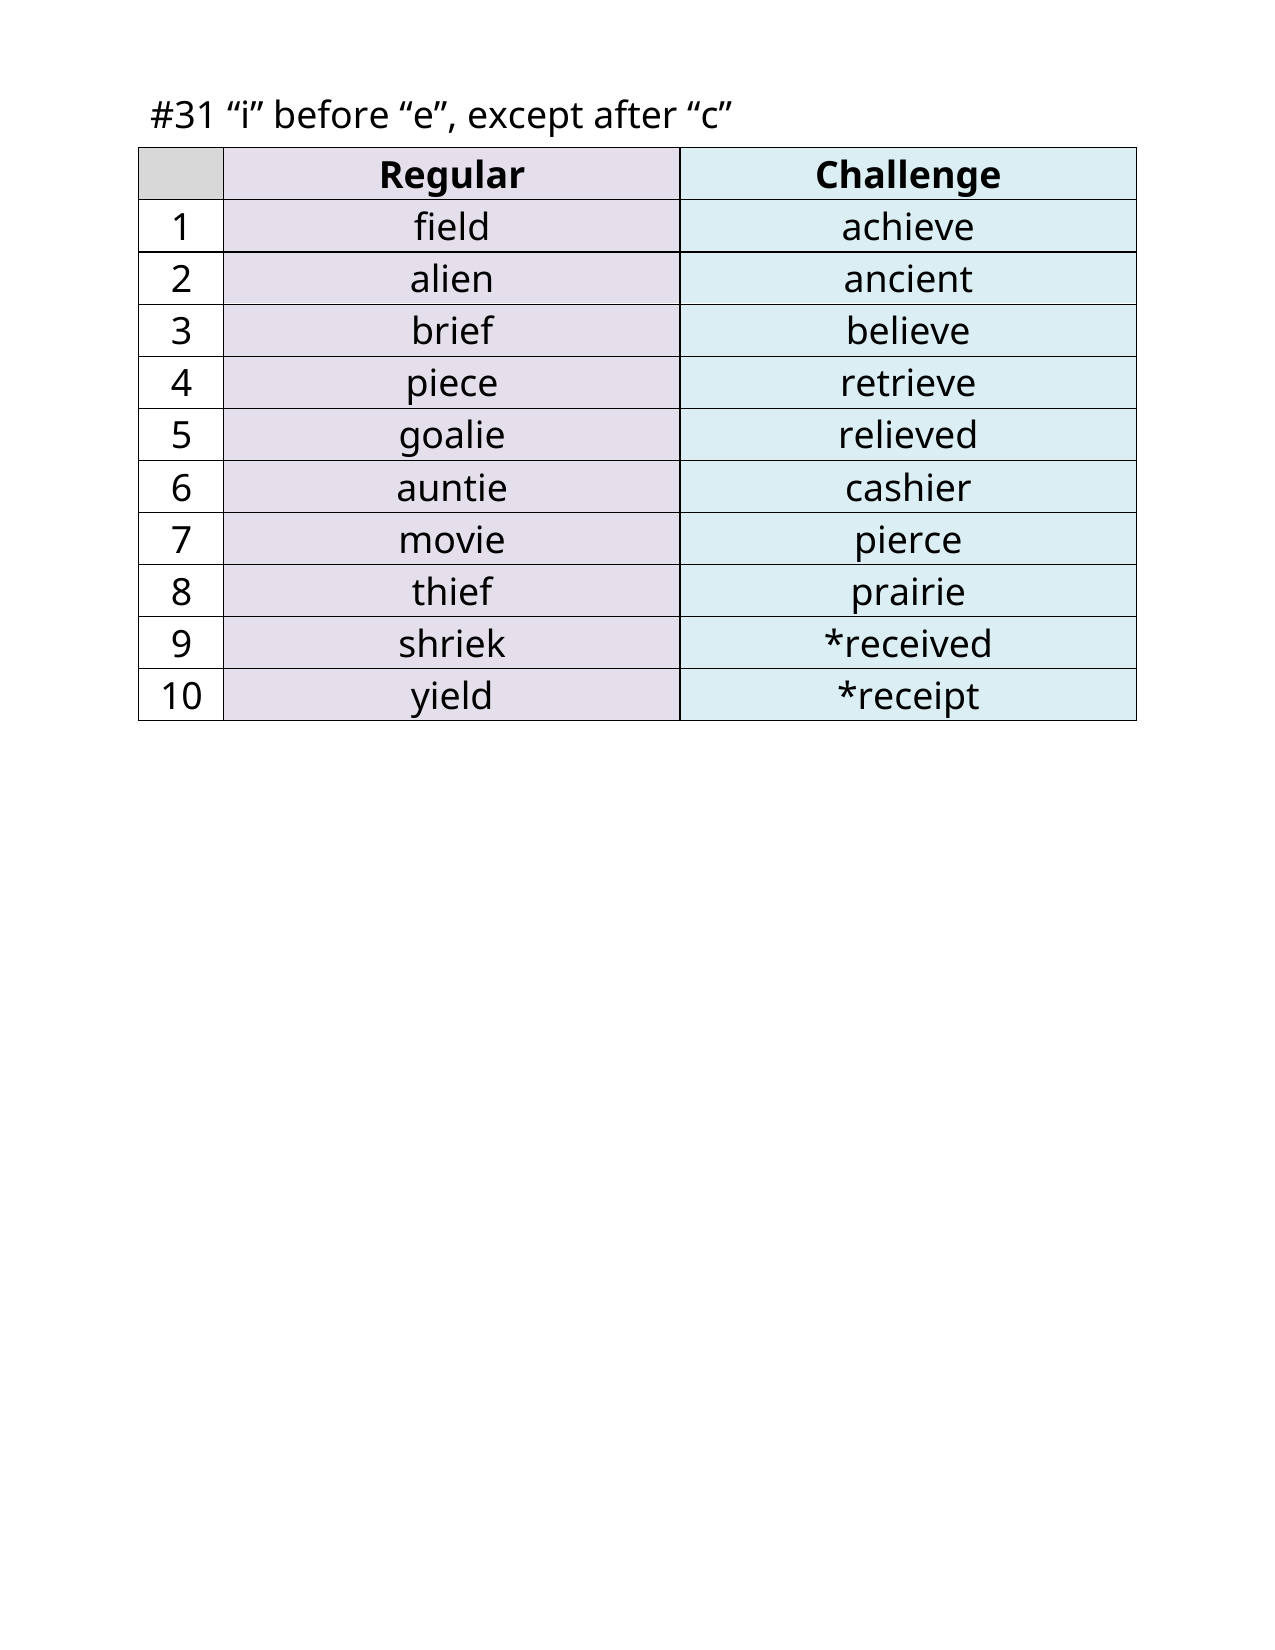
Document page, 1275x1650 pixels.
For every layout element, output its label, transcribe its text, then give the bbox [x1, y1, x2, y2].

table_header [139, 148, 223, 199]
table_cell 8 [139, 565, 223, 616]
table_cell auntie [224, 461, 679, 512]
table_cell piece [224, 357, 679, 408]
table_cell relieved [681, 409, 1136, 460]
table_cell yield [224, 669, 679, 720]
table_cell alien [224, 253, 679, 303]
table_cell prairie [681, 565, 1136, 616]
table_cell 4 [139, 357, 223, 408]
table_cell goalie [224, 409, 679, 460]
table_cell achieve [681, 200, 1136, 251]
table_cell retrieve [681, 357, 1136, 408]
table_cell 10 [139, 669, 223, 720]
table_cell brief [224, 305, 679, 356]
table_cell believe [681, 305, 1136, 356]
table_cell *received [681, 617, 1136, 668]
table_cell thief [224, 565, 679, 616]
table_cell 9 [139, 617, 223, 668]
table_header Challenge [681, 148, 1136, 199]
table_cell 1 [139, 200, 223, 251]
table_cell field [224, 200, 679, 251]
table_cell cashier [681, 461, 1136, 512]
table_cell shriek [224, 617, 679, 668]
table_cell ancient [681, 253, 1136, 303]
table_cell 6 [139, 461, 223, 512]
table_cell 5 [139, 409, 223, 460]
table_cell pierce [681, 513, 1136, 564]
table_cell 7 [139, 513, 223, 564]
table_cell 2 [139, 253, 223, 303]
text #31 “i” before “e”, except after “c” [150, 89, 1125, 140]
table_cell *receipt [681, 669, 1136, 720]
table_header Regular [224, 148, 679, 199]
table_cell movie [224, 513, 679, 564]
table_cell 3 [139, 305, 223, 356]
